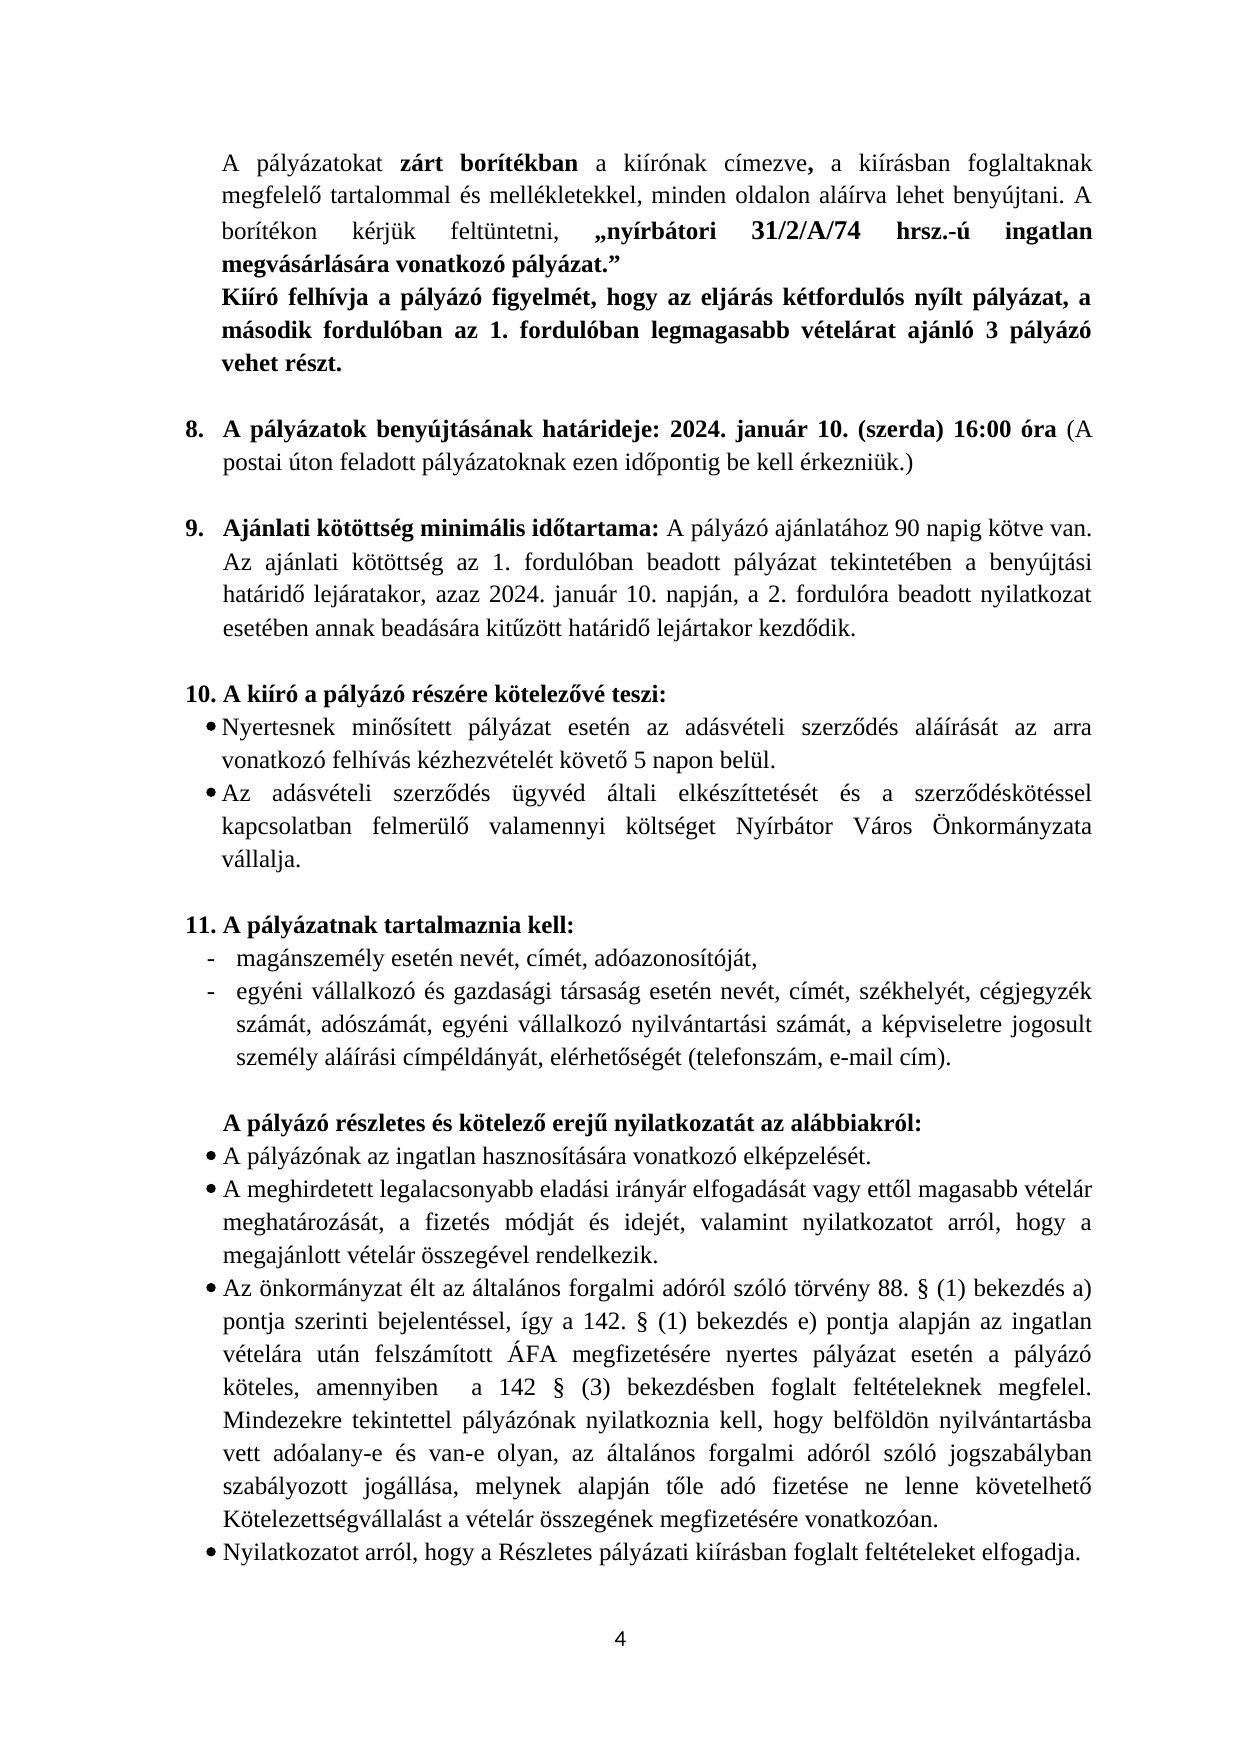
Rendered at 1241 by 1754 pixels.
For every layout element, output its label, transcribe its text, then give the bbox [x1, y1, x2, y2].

text Kiíró felhívja a pályázó figyelmét, hogy az eljárás kétfordulós nyílt pályázat, a második fordulóban az 1. fordulóban legmagasabb vételárat ajánló 3 pályázó vehet részt. [221, 282, 1093, 377]
list Az adásvételi szerződés ügyvéd általi elkészíttetését és a szerződéskötéssel kapcsolatban felmerülő valamennyi költséget Nyírbátor Város Önkormányzata vállalja. [207, 778, 1093, 872]
list A pályázónak az ingatlan hasznosítására vonatkozó elképzelését. [207, 1141, 1093, 1170]
list A kiíró a pályázó részére kötelezővé teszi: [185, 679, 1093, 707]
list Az önkormányzat élt az általános forgalmi adóról szóló törvény 88. § (1) bekezdés a) pontja szerinti bejelentéssel, így a 142. § (1) bekezdés e) pontja alapján az ingatlan vételára után felszámított ÁFA megfizetésére nyertes pályázat esetén a pályázó köteles, amennyiben a 142 § (3) bekezdésben foglalt feltételeknek megfelel. Mindezekre tekintettel pályázónak nyilatkoznia kell, hogy belföldön nyilvántartásba vett adóalany-e és van-e olyan, az általános forgalmi adóról szóló jogszabályban szabályozott jogállása, melynek alapján tőle adó fizetése ne lenne követelhető Kötelezettségvállalást a vételár összegének megfizetésére vonatkozóan. [207, 1273, 1093, 1533]
text A pályázatokat zárt borítékban a kiírónak címezve, a kiírásban foglaltaknak megfelelő tartalommal és mellékletekkel, minden oldalon aláírva lehet benyújtani. A borítékon kérjük feltüntetni, „nyírbátori 31/2/A/74 hrsz.-ú ingatlan megvásárlására vonatkozó pályázat.” [221, 148, 1093, 278]
list magánszemély esetén nevét, címét, adóazonosítóját, [207, 943, 1093, 972]
list egyéni vállalkozó és gazdasági társaság esetén nevét, címét, székhelyét, cégjegyzék számát, adószámát, egyéni vállalkozó nyilvántartási számát, a képviseletre jogosult személy aláírási címpéldányát, elérhetőségét (telefonszám, e-mail cím). [207, 976, 1093, 1071]
list A pályázatok benyújtásának határideje: 2024. január 10. (szerda) 16:00 óra (A postai úton feladott pályázatoknak ezen időpontig be kell érkezniük.) [185, 414, 1093, 476]
list A pályázatnak tartalmaznia kell: [185, 910, 1093, 938]
list Nyertesnek minősített pályázat esetén az adásvételi szerződés aláírását az arra vonatkozó felhívás kézhezvételét követő 5 napon belül. [207, 712, 1093, 773]
text A pályázó részletes és kötelező erejű nyilatkozatát az alábbiakról: [223, 1108, 1093, 1137]
list Nyilatkozatot arról, hogy a Részletes pályázati kiírásban foglalt feltételeket elfogadja. [207, 1537, 1093, 1566]
list A meghirdetett legalacsonyabb eladási irányár elfogadását vagy ettől magasabb vételár meghatározását, a fizetés módját és idejét, valamint nyilatkozatot arról, hogy a megajánlott vételár összegével rendelkezik. [207, 1174, 1093, 1269]
list Ajánlati kötöttség minimális időtartama: A pályázó ajánlatához 90 napig kötve van. Az ajánlati kötöttség az 1. fordulóban beadott pályázat tekintetében a benyújtási határidő lejáratakor, azaz 2024. január 10. napján, a 2. fordulóra beadott nyilatkozat esetében annak beadására kitűzött határidő lejártakor kezdődik. [185, 513, 1093, 641]
